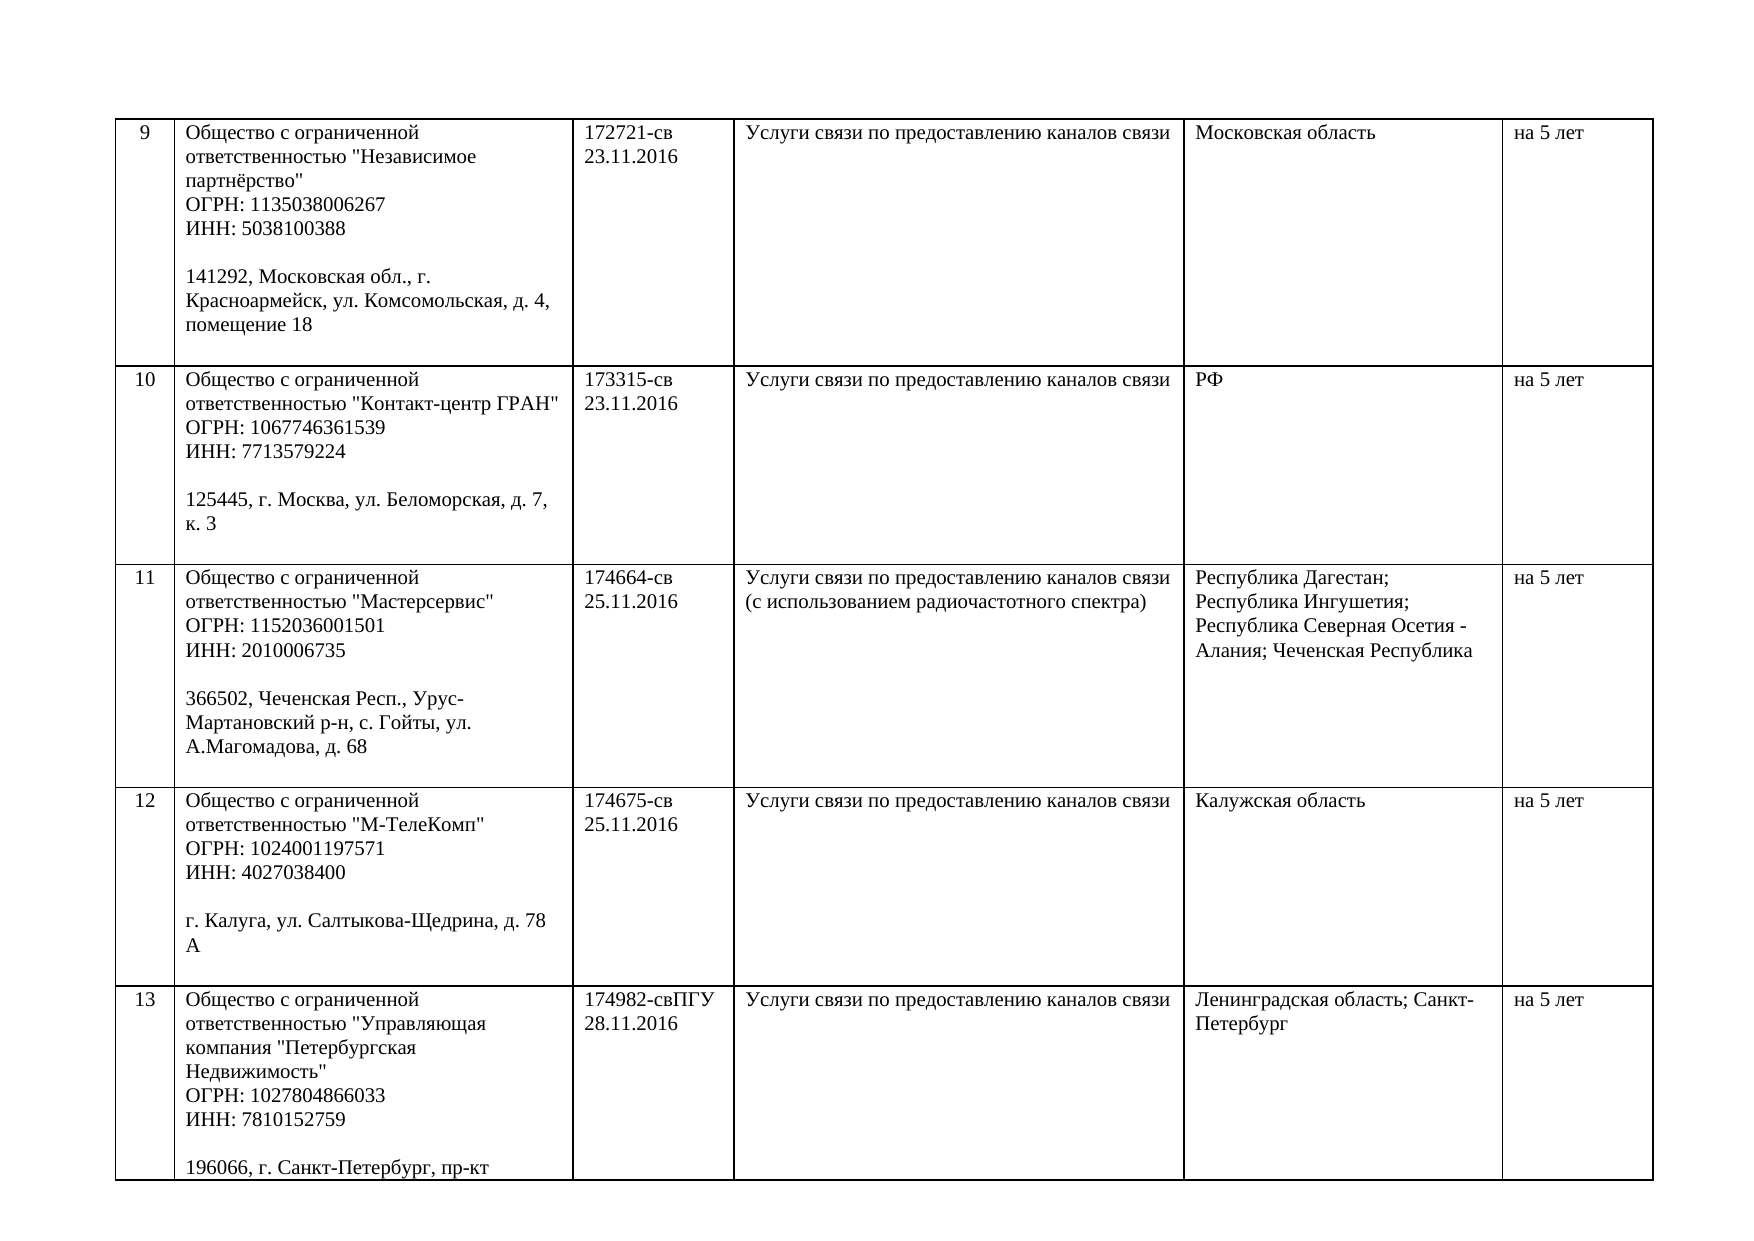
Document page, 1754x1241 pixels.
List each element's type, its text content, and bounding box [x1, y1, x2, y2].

table_cell Общество с ограниченной ответственностью "Контакт-центр ГРАН" ОГРН: 1067746361539 ИНН: 7713579224 125445, г. Москва, ул. Беломорская, д. 7, к. 3 [175, 367, 572, 564]
table_cell 11 [116, 565, 174, 787]
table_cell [1185, 987, 1502, 1179]
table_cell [735, 987, 1183, 1179]
table_cell 174675-св 25.11.2016 [574, 788, 733, 985]
table_cell Общество с ограниченной ответственностью "Мастерсервис" ОГРН: 1152036001501 ИНН: 2010006735 366502, Чеченская Респ., Урус-Мартановский р-н, с. Гойты, ул. А.Магомадова, д. 68 [175, 565, 572, 787]
table_cell 173315-св 23.11.2016 [574, 367, 733, 564]
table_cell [175, 987, 572, 1179]
table_cell Услуги связи по предоставлению каналов связи [735, 120, 1183, 365]
table_cell Калужская область [1185, 788, 1502, 985]
table_cell на 5 лет [1503, 367, 1652, 564]
table_cell на 5 лет [1503, 987, 1652, 1179]
table_cell 172721-св 23.11.2016 [574, 120, 733, 365]
table_cell на 5 лет [1503, 120, 1652, 365]
table_cell Московская область [1185, 120, 1502, 365]
table_cell Общество с ограниченной ответственностью "Независимое партнёрство" ОГРН: 1135038006267 ИНН: 5038100388 141292, Московская обл., г. Красноармейск, ул. Комсомольская, д. 4, помещение 18 [175, 120, 572, 365]
table_cell Услуги связи по предоставлению каналов связи (с использованием радиочастотного спектра) [735, 565, 1183, 787]
table_cell Услуги связи по предоставлению каналов связи [735, 367, 1183, 564]
table_cell 174664-св 25.11.2016 [574, 565, 733, 787]
table_cell 10 [116, 367, 174, 564]
table_cell 9 [116, 120, 174, 365]
table_cell Общество с ограниченной ответственностью "М-ТелеКомп" ОГРН: 1024001197571 ИНН: 4027038400 г. Калуга, ул. Салтыкова-Щедрина, д. 78 А [175, 788, 572, 985]
table_cell 12 [116, 788, 174, 985]
table_cell РФ [1185, 367, 1502, 564]
table_cell 13 [116, 987, 174, 1179]
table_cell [574, 987, 733, 1179]
table_cell на 5 лет [1503, 788, 1652, 985]
table_cell Услуги связи по предоставлению каналов связи [735, 788, 1183, 985]
table_cell Республика Дагестан; Республика Ингушетия; Республика Северная Осетия - Алания; Чеченская Республика [1185, 565, 1502, 787]
table_cell на 5 лет [1503, 565, 1652, 787]
